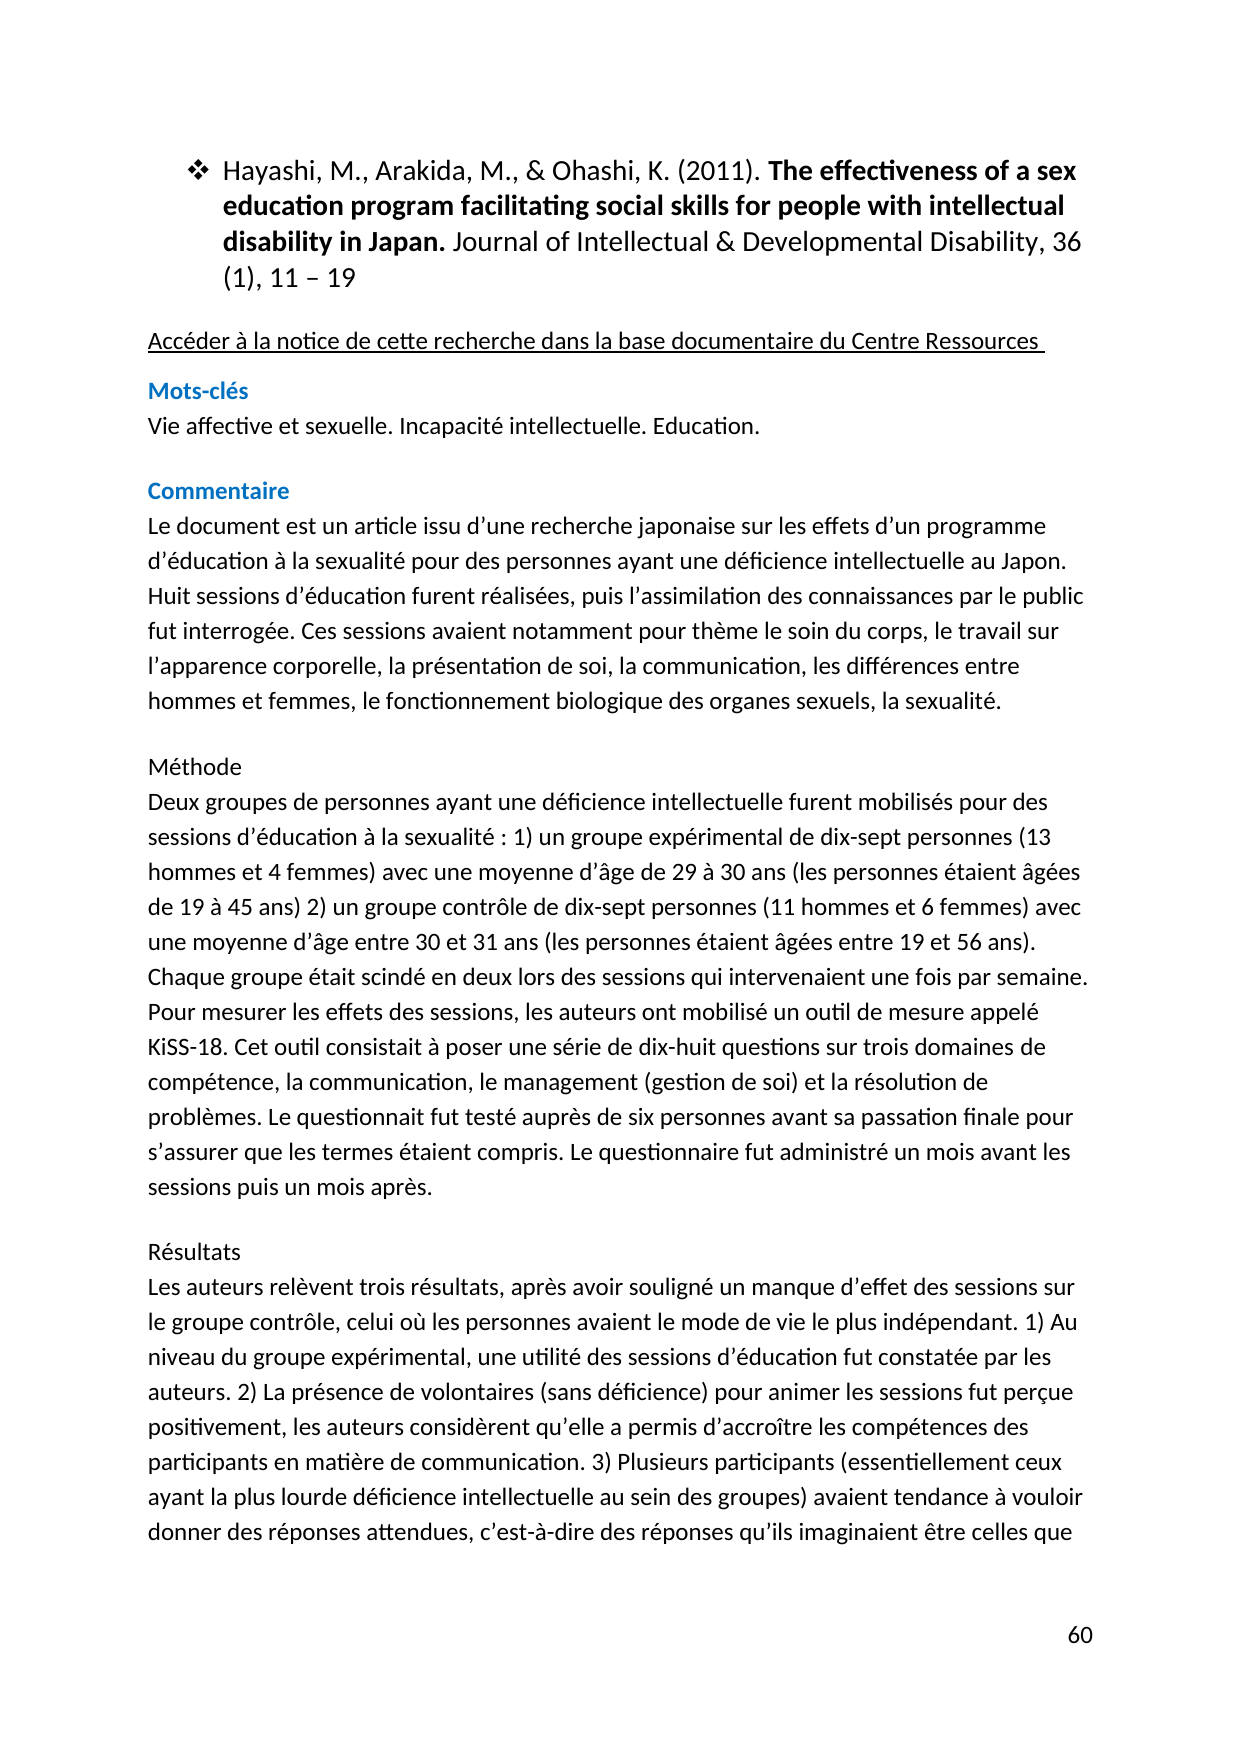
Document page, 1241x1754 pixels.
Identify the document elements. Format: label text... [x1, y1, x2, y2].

text Méthode [148, 751, 1093, 782]
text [148, 1272, 1093, 1547]
text Résultats [148, 1237, 1093, 1267]
text Le document est un article issu d’une recherche japonaise sur les effets d’un programme d’éducation à la sexualité pour des personnes ayant une déficience intellectuelle au Japon. Huit sessions d’éducation furent réalisées, puis l’assimilation des connaissances par le public fut interrogée. Ces sessions avaient notamment pour thème le soin du corps, le travail sur l’apparence corporelle, la présentation de soi, la communication, les différences entre hommes et femmes, le fonctionnement biologique des organes sexuels, la sexualité. [148, 511, 1093, 716]
text Accéder à la notice de cette recherche dans la base documentaire du Centre Ressources [148, 325, 1093, 355]
text Vie affective et sexuelle. Incapacité intellectuelle. Education. [148, 410, 1093, 441]
subtitle Hayashi, M., Arakida, M., & Ohashi, K. (2011). The effectiveness of a sex education program facilitating social skills for people with intellectual disability in Japan. Journal of Intellectual & Developmental Disability, 36 (1), 11 – 19 [185, 152, 1093, 294]
text Mots-clés [148, 375, 1093, 406]
text Commentaire [148, 476, 1093, 506]
text Deux groupes de personnes ayant une déficience intellectuelle furent mobilisés pour des sessions d’éducation à la sexualité : 1) un groupe expérimental de dix-sept personnes (13 hommes et 4 femmes) avec une moyenne d’âge de 29 à 30 ans (les personnes étaient âgées de 19 à 45 ans) 2) un groupe contrôle de dix-sept personnes (11 hommes et 6 femmes) avec une moyenne d’âge entre 30 et 31 ans (les personnes étaient âgées entre 19 et 56 ans). Chaque groupe était scindé en deux lors des sessions qui intervenaient une fois par semaine. Pour mesurer les effets des sessions, les auteurs ont mobilisé un outil de mesure appelé KiSS-18. Cet outil consistait à poser une série de dix-huit questions sur trois domaines de compétence, la communication, le management (gestion de soi) et la résolution de problèmes. Le questionnait fut testé auprès de six personnes avant sa passation finale pour s’assurer que les termes étaient compris. Le questionnaire fut administré un mois avant les sessions puis un mois après. [148, 786, 1093, 1202]
